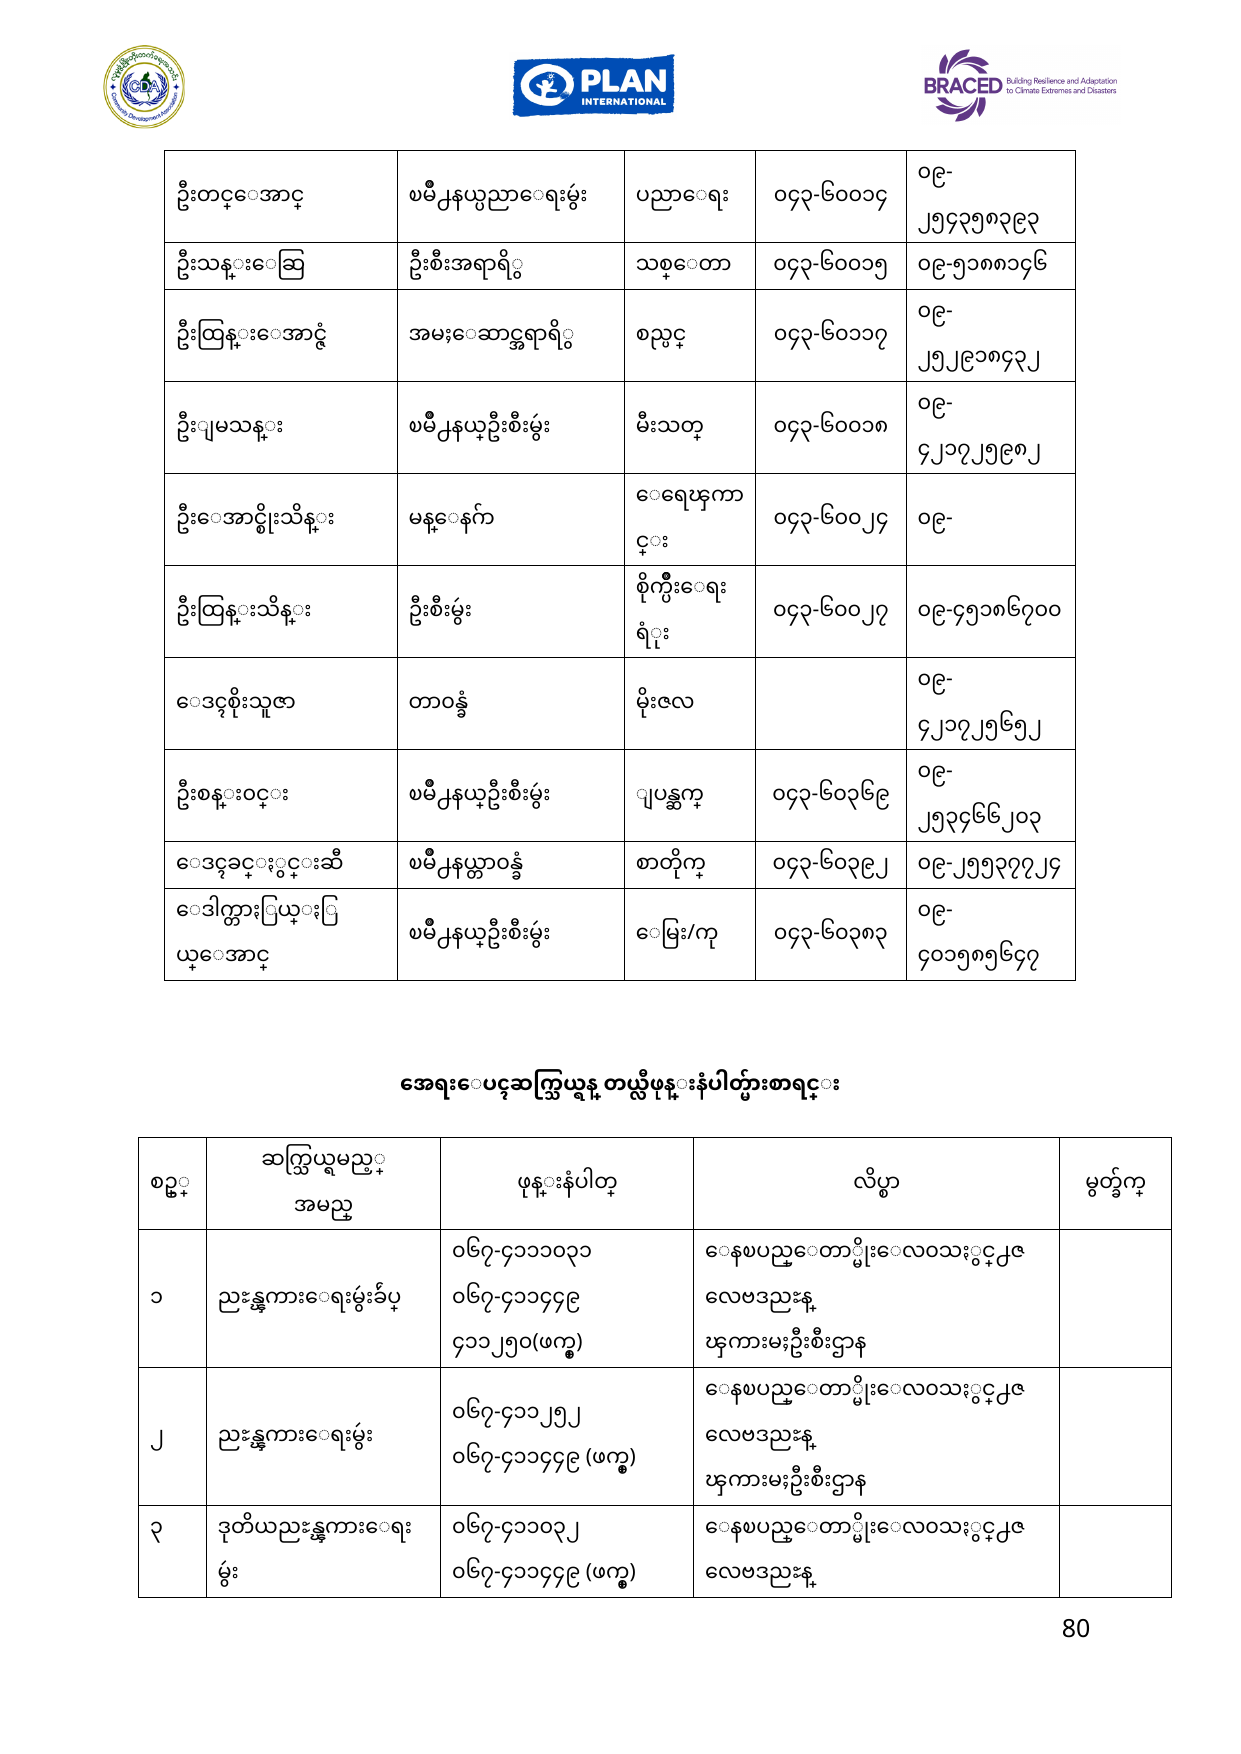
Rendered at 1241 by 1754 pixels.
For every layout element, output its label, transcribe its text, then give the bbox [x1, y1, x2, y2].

table_cell အမႈေဆာင္အရာရိွ [398, 290, 624, 381]
table_cell ၀၉-၄၅၁၈၆၇၀၀ [907, 566, 1075, 657]
table_header ဆက္သြယ္ရမည့္ အမည္ [207, 1138, 440, 1229]
table_cell ၀၉- [907, 474, 1075, 565]
table_cell ၀၄၃-၆၀၀၂၇ [756, 566, 906, 657]
table_cell ၀၆၇-၄၁၁၂၅၂ ၀၆၇-၄၁၁၄၄၉ (ဖက္စ္) [441, 1368, 693, 1504]
table_cell [1060, 1506, 1171, 1597]
text အေရးေပၚဆက္သြယ္ရန္ တယ္လီဖုန္းနံပါတ္မ်ားစာရင္း [150, 1063, 1090, 1109]
table_cell [756, 658, 906, 749]
table_header စဥ္္ [139, 1138, 206, 1229]
table_cell [1060, 1368, 1171, 1504]
table_cell ၀၄၃-၆၀၀၁၄ [756, 151, 906, 242]
picture [920, 45, 1122, 125]
table_cell ဦးထြန္းသိန္း [165, 566, 397, 657]
table_cell ၀၄၃-၆၀၀၁၈ [756, 382, 906, 473]
table_cell ေနၿပည္ေတာ္မိုးေလ၀သႏွင္႕ဇလေဗဒညႊန္ ၾကားမႈဦးစီးဌာန [694, 1230, 1059, 1367]
table_cell စည္ပင္ [625, 290, 755, 381]
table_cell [207, 1506, 440, 1597]
table_cell ေဒၚစိုးသူဇာ [165, 658, 397, 749]
table_header ဖုန္းနံပါတ္ [441, 1138, 693, 1229]
table_cell တာ၀န္ခံ [398, 658, 624, 749]
table_header မွတ္ခ်က္ [1060, 1138, 1171, 1229]
table_cell ၀၉-၂၅၃၄၆၆၂၀၃ [907, 750, 1075, 841]
table_cell ေဒၚခင္ႏွင္းဆီ [165, 842, 397, 888]
table_header လိပ္စာ [694, 1138, 1059, 1229]
table_cell ၀၉-၂၅၄၃၅၈၃၉၃ [907, 151, 1075, 242]
table_cell ၀၉-၄၂၁၇၂၅၆၅၂ [907, 658, 1075, 749]
table_cell ၿမိဳ႕နယ္ဦးစီးမွဴး [398, 382, 624, 473]
table_cell ၀၉-၄၂၁၇၂၅၉၈၂ [907, 382, 1075, 473]
table_cell ၀၉-၂၅၂၉၁၈၄၃၂ [907, 290, 1075, 381]
table_cell ၿမိဳ႕နယ္ဦးစီးမွဴး [398, 750, 624, 841]
table_cell ေဒါက္တာႏြယ္ႏြယ္ေအာင္ [165, 889, 397, 980]
table_cell ၀၆၇-၄၁၁၁၀၃၁ ၀၆၇-၄၁၁၄၄၉ ၄၁၁၂၅၀(ဖက္စ္) [441, 1230, 693, 1367]
table_cell ဦးျမသန္း [165, 382, 397, 473]
table_cell ဦးစီးမွဴး [398, 566, 624, 657]
table_cell ၀၉-၅၁၈၈၁၄၆ [907, 243, 1075, 289]
picture [509, 52, 678, 120]
table_cell ျပန္ဆက္ [625, 750, 755, 841]
table_cell ၿမိဳ႕နယ္တာ၀န္ခံ [398, 842, 624, 888]
table_cell ညႊန္ၾကားေရးမွဴးခ်ဴပ္ [207, 1230, 440, 1367]
table_cell ၀၄၃-၆၀၃၈၃ [756, 889, 906, 980]
table_cell မိုးဇလ [625, 658, 755, 749]
table_cell [1060, 1230, 1171, 1367]
table_cell ညႊန္ၾကားေရးမွဴး [207, 1368, 440, 1504]
table_cell ၀၄၃-၆၀၃၆၉ [756, 750, 906, 841]
table_cell ဦးစီးအရာရိွ [398, 243, 624, 289]
table_cell မီးသတ္ [625, 382, 755, 473]
table_cell ၂ [139, 1368, 206, 1504]
table_cell ၀၄၃-၆၀၀၂၄ [756, 474, 906, 565]
table_cell ၀၉-၄၀၁၅၈၅၆၄၇ [907, 889, 1075, 980]
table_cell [694, 1368, 1059, 1504]
table_cell ၀၄၃-၆၀၃၉၂ [756, 842, 906, 888]
picture [103, 45, 185, 129]
table_cell ၀၄၃-၆၀၀၁၅ [756, 243, 906, 289]
table_cell စာတိုက္ [625, 842, 755, 888]
table_cell ေမြး/ကု [625, 889, 755, 980]
table_cell ဦးတင္ေအာင္ [165, 151, 397, 242]
table_cell သစ္ေတာ [625, 243, 755, 289]
table_cell စိုက္ပ်ိဳးေရးရံုး [625, 566, 755, 657]
table_cell ေရေၾကာင္း [625, 474, 755, 565]
table_cell ၀၉-၂၅၅၃၇၇၂၄ [907, 842, 1075, 888]
table_cell မန္ေနဂ်ာ [398, 474, 624, 565]
table_cell ဦးထြန္းေအာင္ဇံ [165, 290, 397, 381]
table_cell ၁ [139, 1230, 206, 1367]
table_cell ၀၄၃-၆၀၁၁၇ [756, 290, 906, 381]
table_cell ဦးသန္းေဆြ [165, 243, 397, 289]
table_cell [441, 1506, 693, 1597]
table_cell ဦးေအာင္စိုးသိန္း [165, 474, 397, 565]
table_cell ပညာေရး [625, 151, 755, 242]
table_cell ၿမိဳ႕နယ္ပညာေရးမွဴး [398, 151, 624, 242]
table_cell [694, 1506, 1059, 1597]
table_cell ဦးစန္း၀င္း [165, 750, 397, 841]
table_cell ၿမိဳ႕နယ္ဦးစီးမွဴး [398, 889, 624, 980]
table_cell ၃ [139, 1506, 206, 1597]
